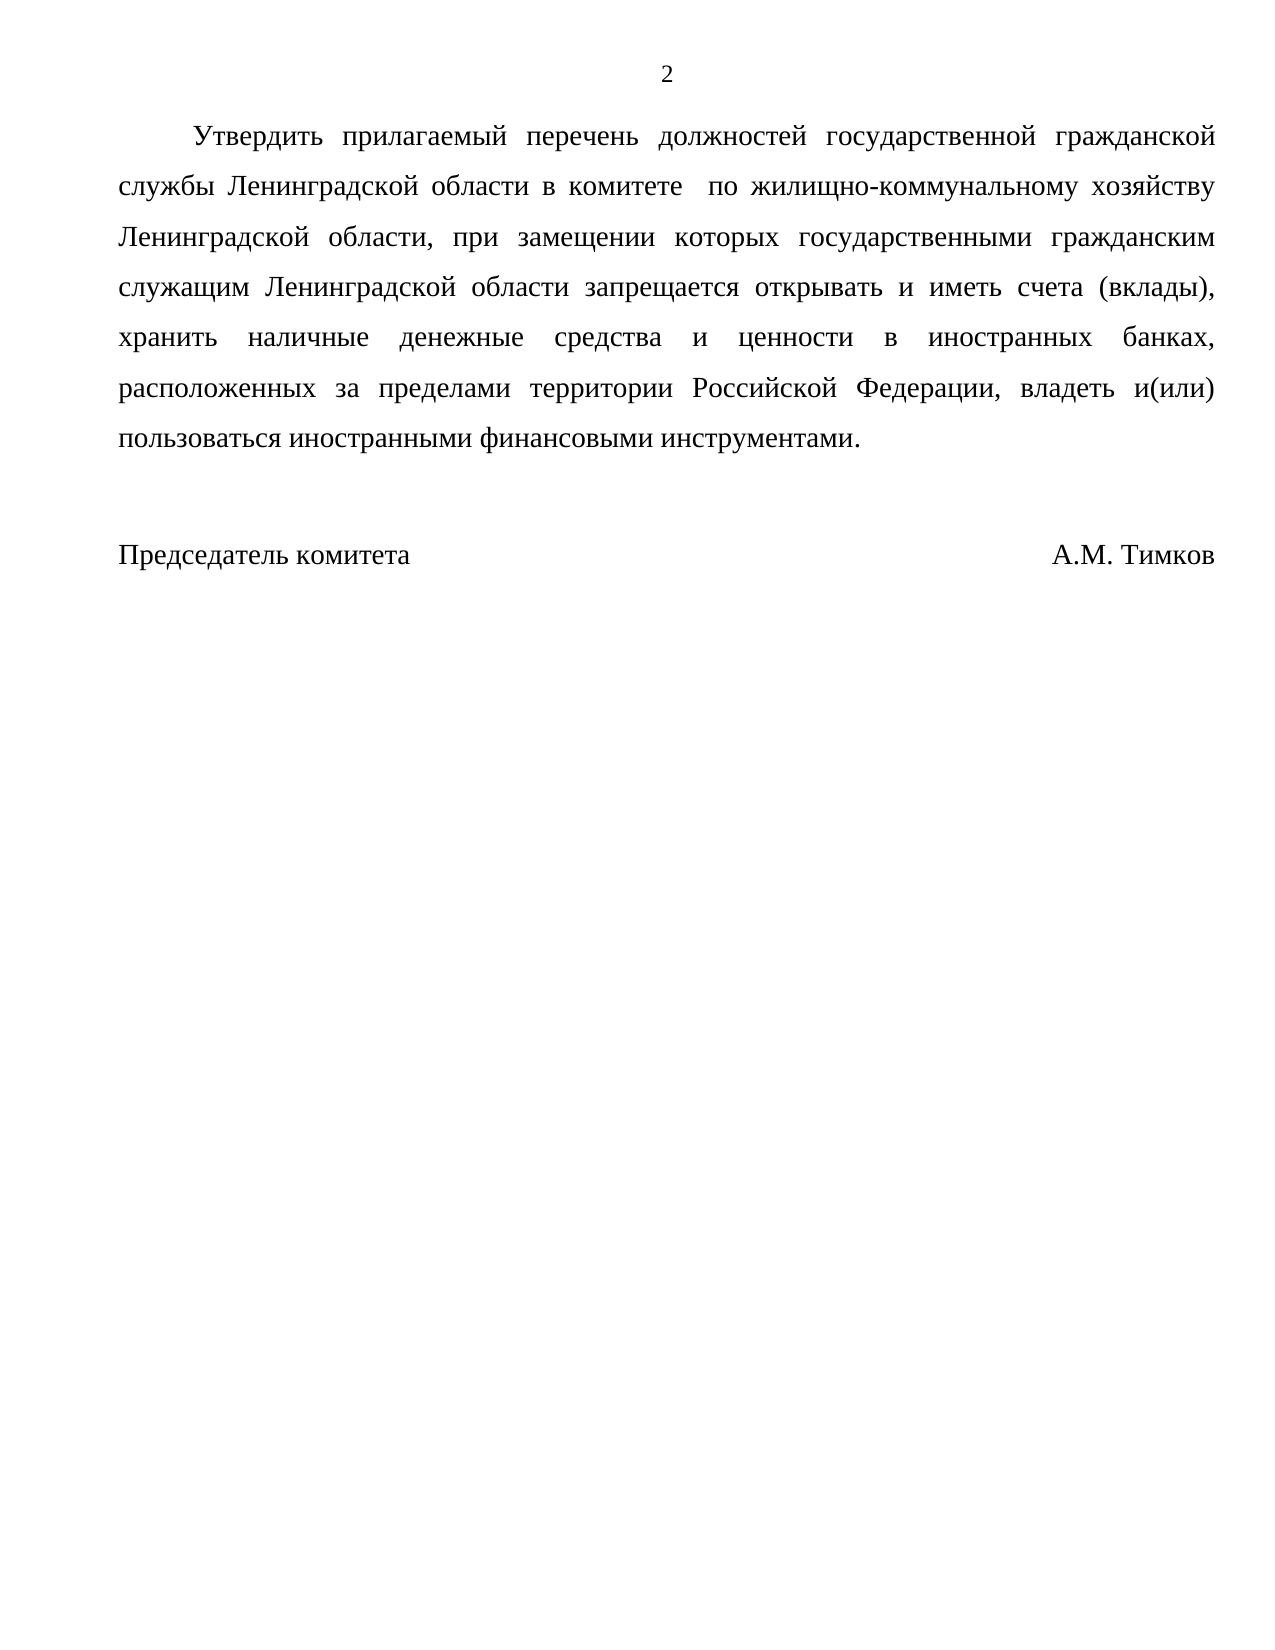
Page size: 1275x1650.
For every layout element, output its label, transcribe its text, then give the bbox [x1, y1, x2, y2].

text Председатель комитета А.М. Тимков [118, 537, 1216, 571]
text Утвердить прилагаемый перечень должностей государственной гражданской службы Ленинградской области в комитете по жилищно-коммунальному хозяйству Ленинградской области, при замещении которых государственными гражданским служащим Ленинградской области запрещается открывать и иметь счета (вклады), хранить наличные денежные средства и ценности в иностранных банках, расположенных за пределами территории Российской Федерации, владеть и(или) пользоваться иностранными финансовыми инструментами. [118, 118, 1216, 453]
